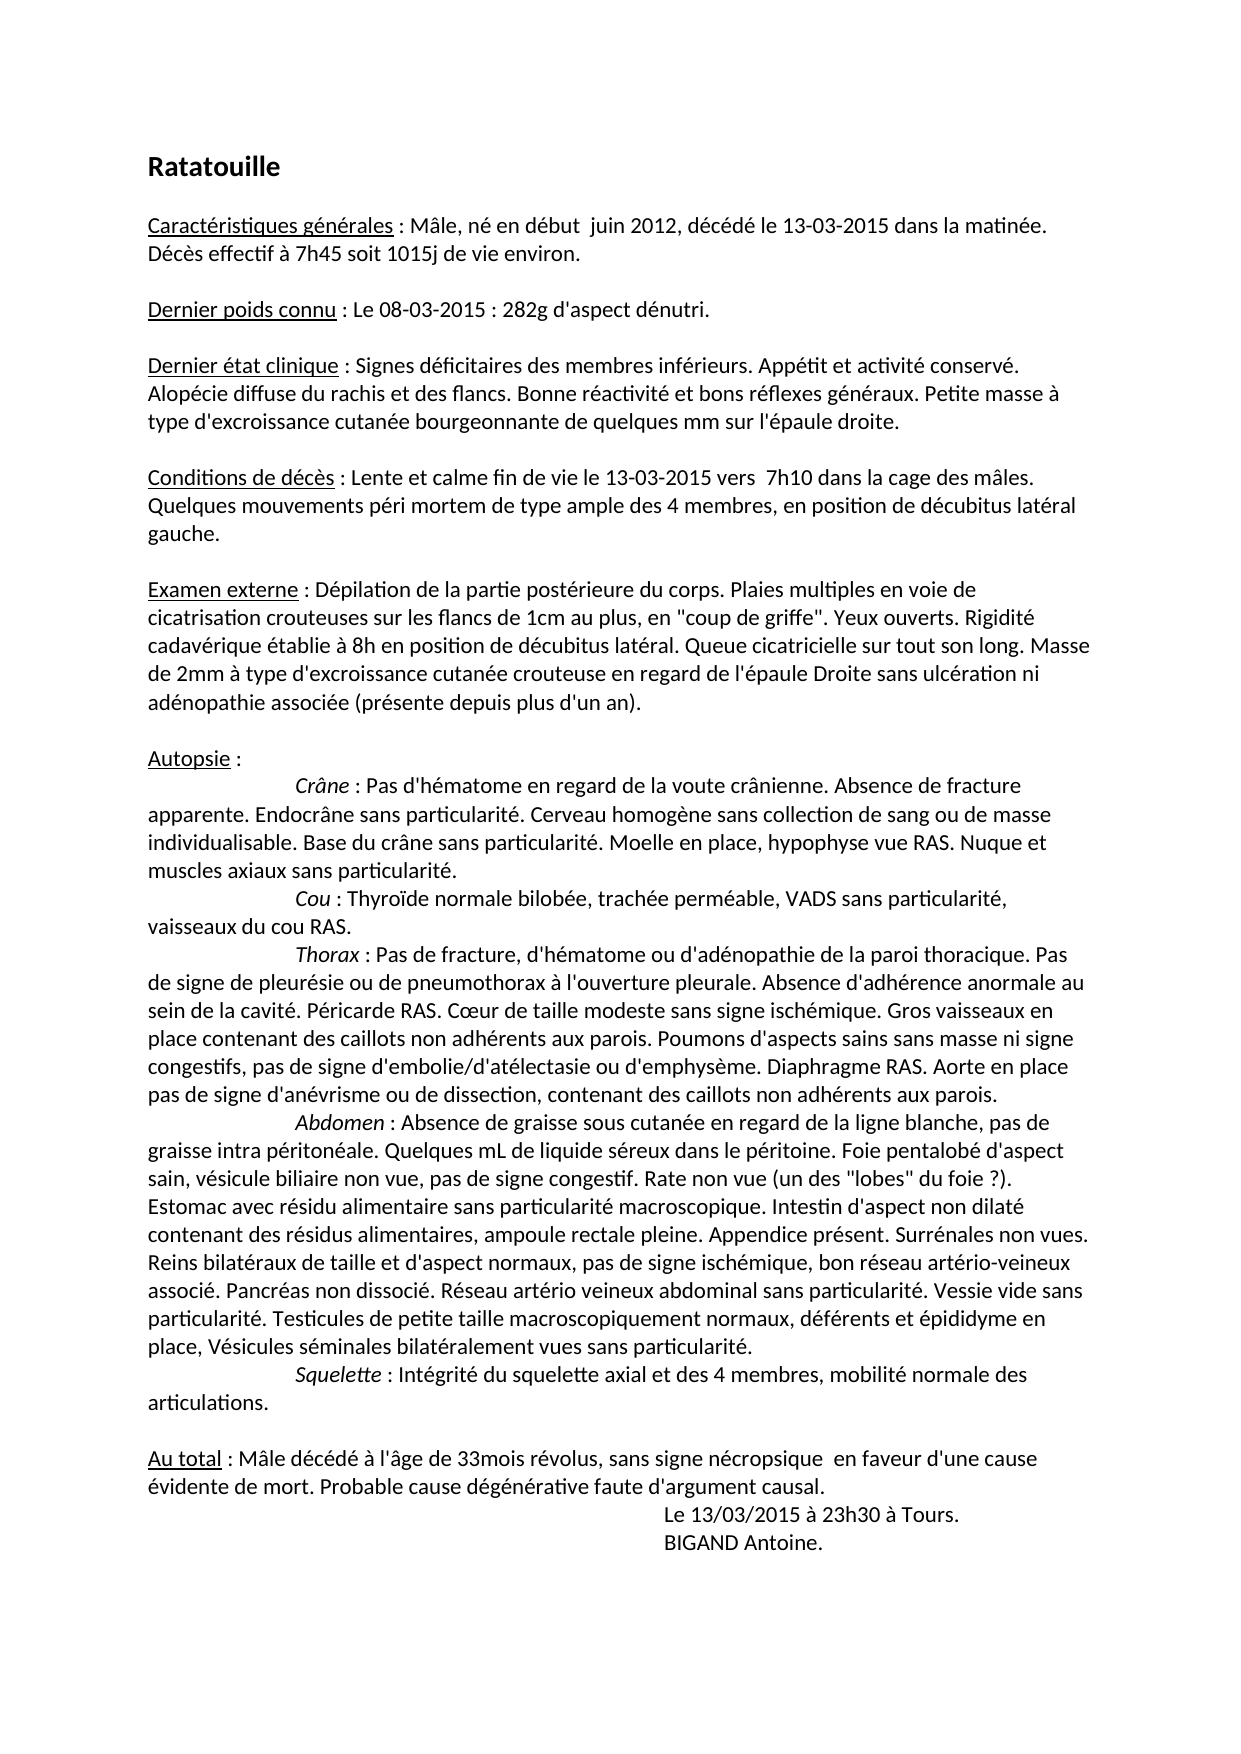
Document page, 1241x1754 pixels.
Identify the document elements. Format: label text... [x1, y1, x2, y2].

text Caractéristiques générales : Mâle, né en début juin 2012, décédé le 13-03-2015 dans la matinée. Décès effectif à 7h45 soit 1015j de vie environ. [148, 211, 1093, 267]
text Cou : Thyroïde normale bilobée, trachée perméable, VADS sans particularité, vaisseaux du cou RAS. [148, 884, 1093, 940]
text Ratatouille [148, 148, 1093, 183]
text BIGAND Antoine. [148, 1528, 1093, 1556]
text Abdomen : Absence de graisse sous cutanée en regard de la ligne blanche, pas de graisse intra péritonéale. Quelques mL de liquide séreux dans le péritoine. Foie pentalobé d'aspect sain, vésicule biliaire non vue, pas de signe congestif. Rate non vue (un des "lobes" du foie ?). Estomac avec résidu alimentaire sans particularité macroscopique. Intestin d'aspect non dilaté contenant des résidus alimentaires, ampoule rectale pleine. Appendice présent. Surrénales non vues. Reins bilatéraux de taille et d'aspect normaux, pas de signe ischémique, bon réseau artério-veineux associé. Pancréas non dissocié. Réseau artério veineux abdominal sans particularité. Vessie vide sans particularité. Testicules de petite taille macroscopiquement normaux, déférents et épididyme en place, Vésicules séminales bilatéralement vues sans particularité. [148, 1108, 1093, 1360]
text Examen externe : Dépilation de la partie postérieure du corps. Plaies multiples en voie de cicatrisation crouteuses sur les flancs de 1cm au plus, en "coup de griffe". Yeux ouverts. Rigidité cadavérique établie à 8h en position de décubitus latéral. Queue cicatricielle sur tout son long. Masse de 2mm à type d'excroissance cutanée crouteuse en regard de l'épaule Droite sans ulcération ni adénopathie associée (présente depuis plus d'un an). [148, 576, 1093, 716]
text Dernier poids connu : Le 08-03-2015 : 282g d'aspect dénutri. [148, 295, 1093, 323]
text Autopsie : [148, 744, 1093, 772]
text Thorax : Pas de fracture, d'hématome ou d'adénopathie de la paroi thoracique. Pas de signe de pleurésie ou de pneumothorax à l'ouverture pleurale. Absence d'adhérence anormale au sein de la cavité. Péricarde RAS. Cœur de taille modeste sans signe ischémique. Gros vaisseaux en place contenant des caillots non adhérents aux parois. Poumons d'aspects sains sans masse ni signe congestifs, pas de signe d'embolie/d'atélectasie ou d'emphysème. Diaphragme RAS. Aorte en place pas de signe d'anévrisme ou de dissection, contenant des caillots non adhérents aux parois. [148, 940, 1093, 1108]
text Squelette : Intégrité du squelette axial et des 4 membres, mobilité normale des articulations. [148, 1360, 1093, 1416]
text Dernier état clinique : Signes déficitaires des membres inférieurs. Appétit et activité conservé. Alopécie diffuse du rachis et des flancs. Bonne réactivité et bons réflexes généraux. Petite masse à type d'excroissance cutanée bourgeonnante de quelques mm sur l'épaule droite. [148, 351, 1093, 435]
text Au total : Mâle décédé à l'âge de 33mois révolus, sans signe nécropsique en faveur d'une cause évidente de mort. Probable cause dégénérative faute d'argument causal. [148, 1444, 1093, 1500]
text Le 13/03/2015 à 23h30 à Tours. [148, 1500, 1093, 1528]
text Crâne : Pas d'hématome en regard de la voute crânienne. Absence de fracture apparente. Endocrâne sans particularité. Cerveau homogène sans collection de sang ou de masse individualisable. Base du crâne sans particularité. Moelle en place, hypophyse vue RAS. Nuque et muscles axiaux sans particularité. [148, 772, 1093, 884]
text Conditions de décès : Lente et calme fin de vie le 13-03-2015 vers 7h10 dans la cage des mâles. Quelques mouvements péri mortem de type ample des 4 membres, en position de décubitus latéral gauche. [148, 463, 1093, 547]
